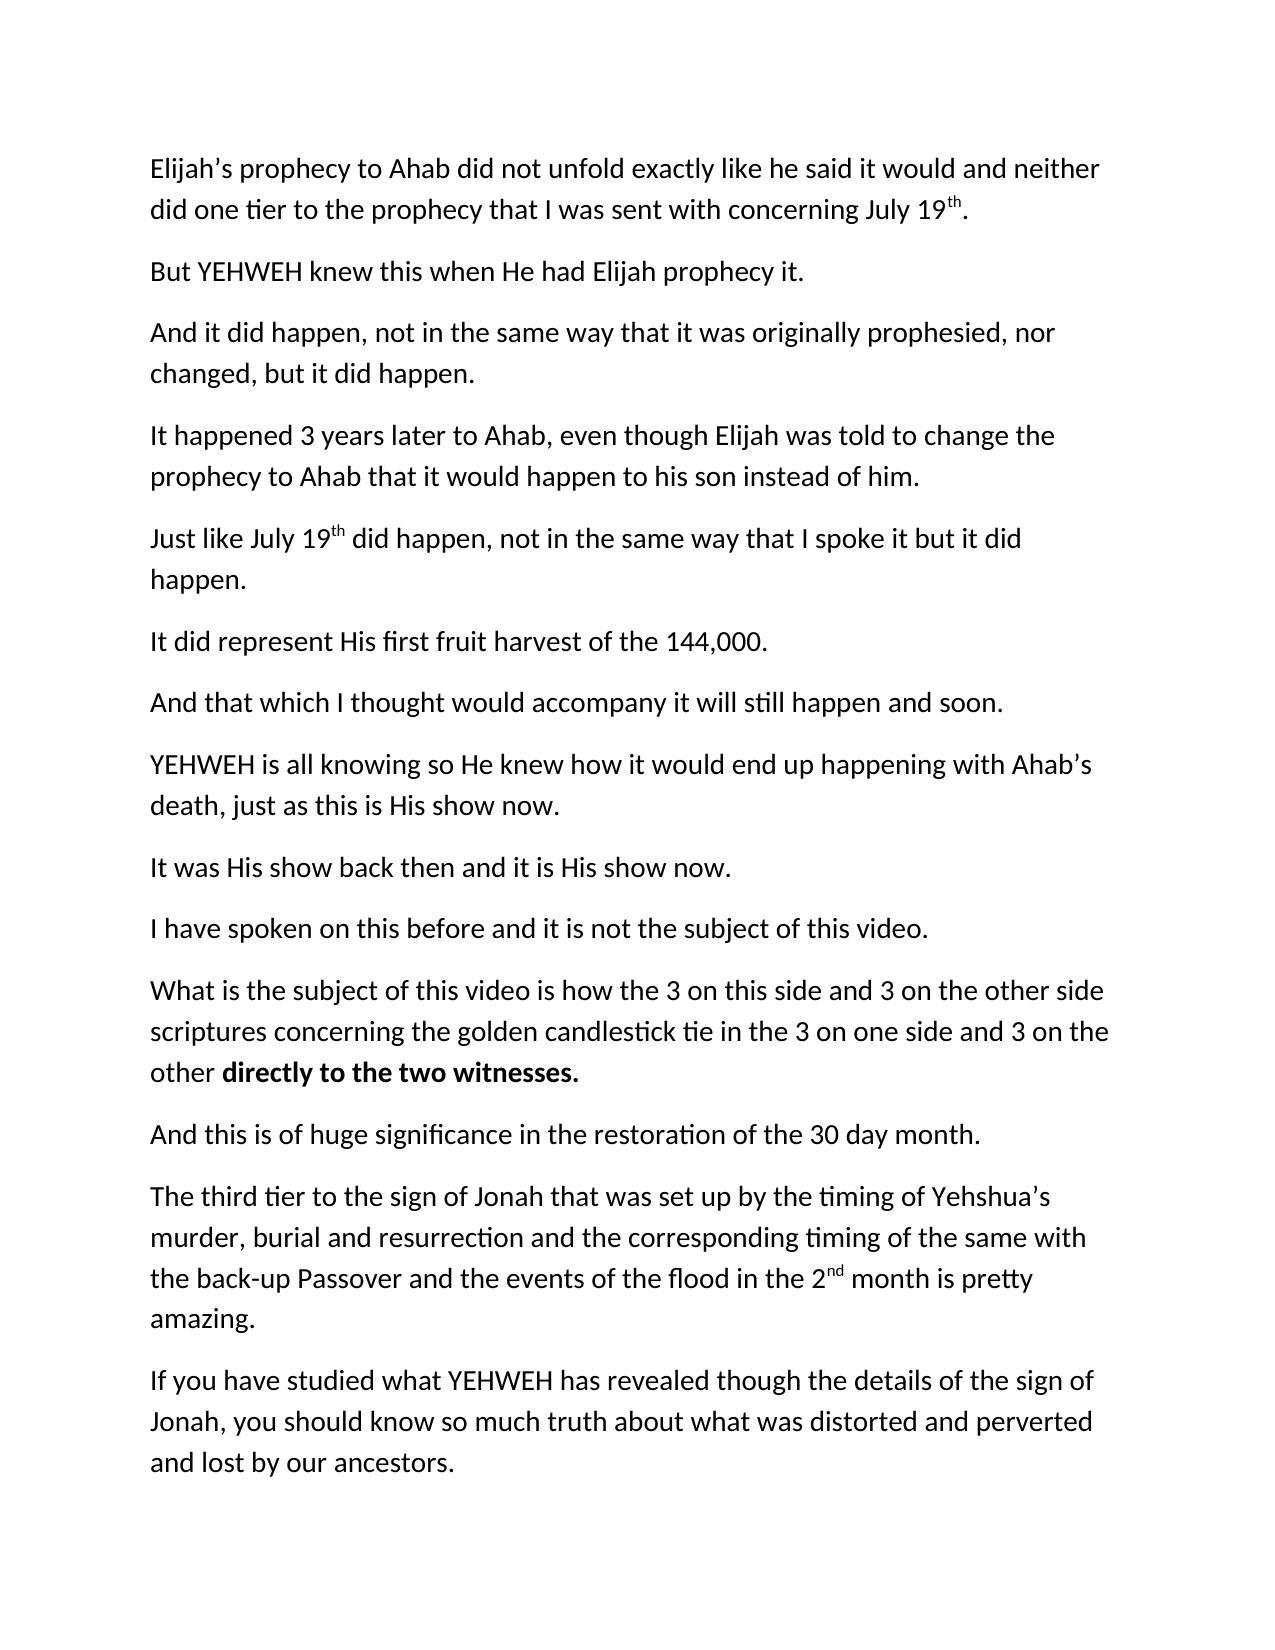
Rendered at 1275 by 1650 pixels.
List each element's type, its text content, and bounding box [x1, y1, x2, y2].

text The third tier to the sign of Jonah that was set up by the timing of Yehshua’s murder, burial and resurrection and the corresponding timing of the same with the back-up Passover and the events of the flood in the 2nd month is pretty amazing. [150, 1178, 1125, 1336]
text YEHWEH is all knowing so He knew how it would end up happening with Ahab’s death, just as this is His show now. [150, 746, 1125, 823]
text And this is of huge significance in the restoration of the 30 day month. [150, 1116, 1125, 1152]
text If you have studied what YEHWEH has revealed though the details of the sign of Jonah, you should know so much truth about what was distorted and perverted and lost by our ancestors. [150, 1362, 1125, 1480]
text But YEHWEH knew this when He had Elijah prophecy it. [150, 253, 1125, 288]
text What is the subject of this video is how the 3 on this side and 3 on the other side scriptures concerning the golden candlestick tie in the 3 on one side and 3 on the other directly to the two witnesses. [150, 972, 1125, 1090]
text It was His show back then and it is His show now. [150, 849, 1125, 884]
text Elijah’s prophecy to Ahab did not unfold exactly like he said it would and neither did one tier to the prophecy that I was sent with concerning July 19th. [150, 150, 1125, 227]
text And that which I thought would accompany it will still happen and soon. [150, 684, 1125, 720]
text It happened 3 years later to Ahab, even though Elijah was told to change the prophecy to Ahab that it would happen to his son instead of him. [150, 417, 1125, 494]
text It did represent His first fruit harvest of the 144,000. [150, 623, 1125, 658]
text Just like July 19th did happen, not in the same way that I spoke it but it did happen. [150, 520, 1125, 596]
text I have spoken on this before and it is not the subject of this video. [150, 911, 1125, 946]
text And it did happen, not in the same way that it was originally prophesied, nor changed, but it did happen. [150, 314, 1125, 391]
